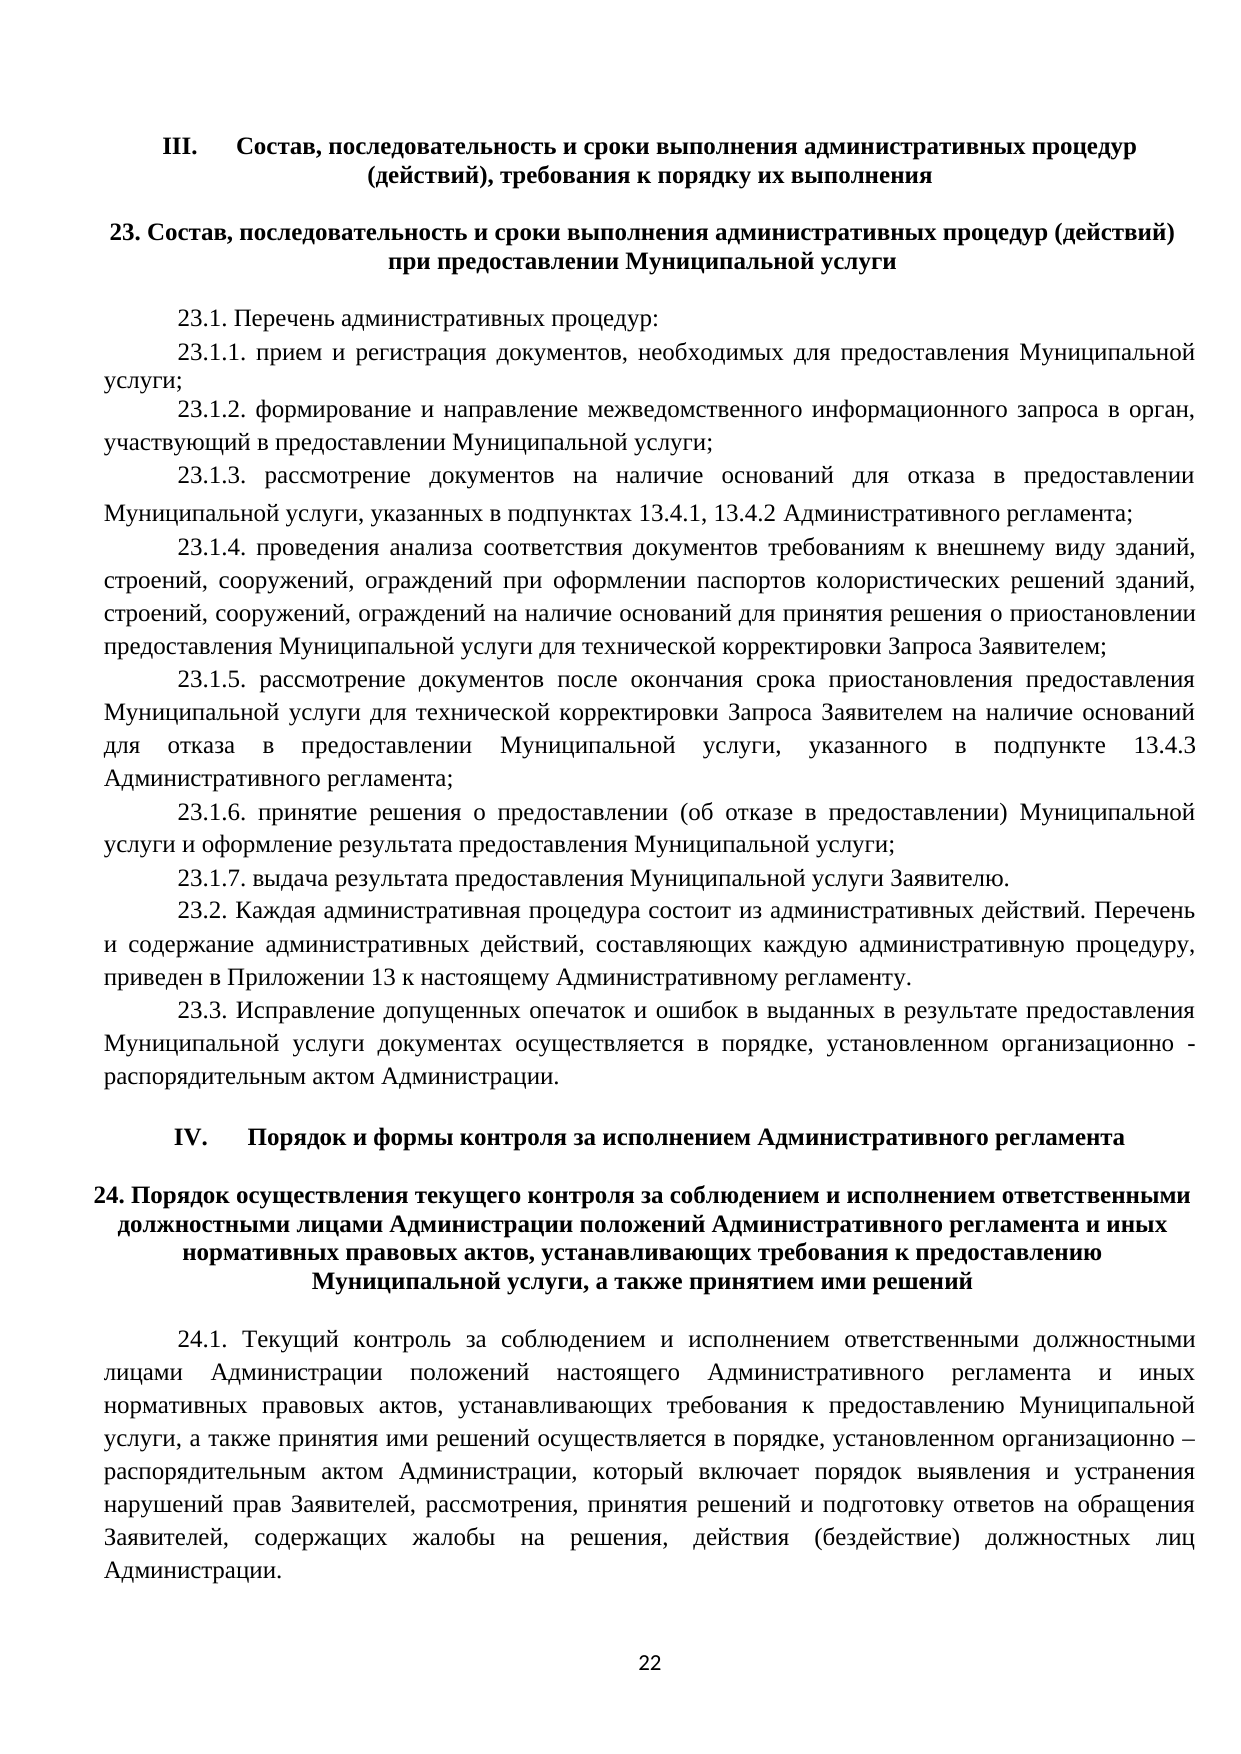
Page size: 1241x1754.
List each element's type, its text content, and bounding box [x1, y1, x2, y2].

text 23.1.1. прием и регистрация документов, необходимых для предоставления Муниципальной услуги; [103, 337, 1196, 394]
list 23.1.7. выдача результата предоставления Муниципальной услуги Заявителю. [103, 863, 1196, 891]
list 23.1.5. рассмотрение документов после окончания срока приостановления предоставления Муниципальной услуги для технической корректировки Запроса Заявителем на наличие оснований для отказа в предоставлении Муниципальной услуги, указанного в подпункте 13.4.3 Административного регламента; [103, 664, 1196, 792]
text 24. Порядок осуществления текущего контроля за соблюдением и исполнением ответственными должностными лицами Администрации положений Административного регламента и иных нормативных правовых актов, устанавливающих требования к предоставлению Муниципальной услуги, а также принятием ими решений [89, 1180, 1196, 1295]
text Порядок и формы контроля за исполнением Административного регламента [103, 1122, 1196, 1151]
text 23. Состав, последовательность и сроки выполнения административных процедур (действий) при предоставлении Муниципальной услуги [89, 217, 1196, 275]
text Состав, последовательность и сроки выполнения административных процедур (действий), требования к порядку их выполнения [103, 131, 1196, 188]
list 23.1.6. принятие решения о предоставлении (об отказе в предоставлении) Муниципальной услуги и оформление результата предоставления Муниципальной услуги; [103, 797, 1196, 858]
list 23.1. Перечень административных процедур: [103, 303, 1196, 332]
list 23.1.4. проведения анализа соответствия документов требованиям к внешнему виду зданий, строений, сооружений, ограждений при оформлении паспортов колористических решений зданий, строений, сооружений, ограждений на наличие оснований для принятия решения о приостановлении предоставления Муниципальной услуги для технической корректировки Запроса Заявителем; [103, 532, 1196, 660]
list 23.1.3. рассмотрение документов на наличие оснований для отказа в предоставлении Муниципальной услуги, указанных в подпунктах 13.4.1, 13.4.2 Административного регламента; [103, 460, 1196, 527]
text 24.1. Текущий контроль за соблюдением и исполнением ответственными должностными лицами Администрации положений настоящего Административного регламента и иных нормативных правовых актов, устанавливающих требования к предоставлению Муниципальной услуги, а также принятия ими решений осуществляется в порядке, установленном организационно – распорядительным актом Администрации, который включает порядок выявления и устранения нарушений прав Заявителей, рассмотрения, принятия решений и подготовку ответов на обращения Заявителей, содержащих жалобы на решения, действия (бездействие) должностных лиц Администрации. [103, 1324, 1196, 1584]
list 23.2. Каждая административная процедура состоит из административных действий. Перечень и содержание административных действий, составляющих каждую административную процедуру, приведен в Приложении 13 к настоящему Административному регламенту. [103, 896, 1196, 990]
list 23.3. Исправление допущенных опечаток и ошибок в выданных в результате предоставления Муниципальной услуги документах осуществляется в порядке, установленном организационно - распорядительным актом Администрации. [103, 995, 1196, 1089]
list 23.1.2. формирование и направление межведомственного информационного запроса в орган, участвующий в предоставлении Муниципальной услуги; [103, 394, 1196, 456]
